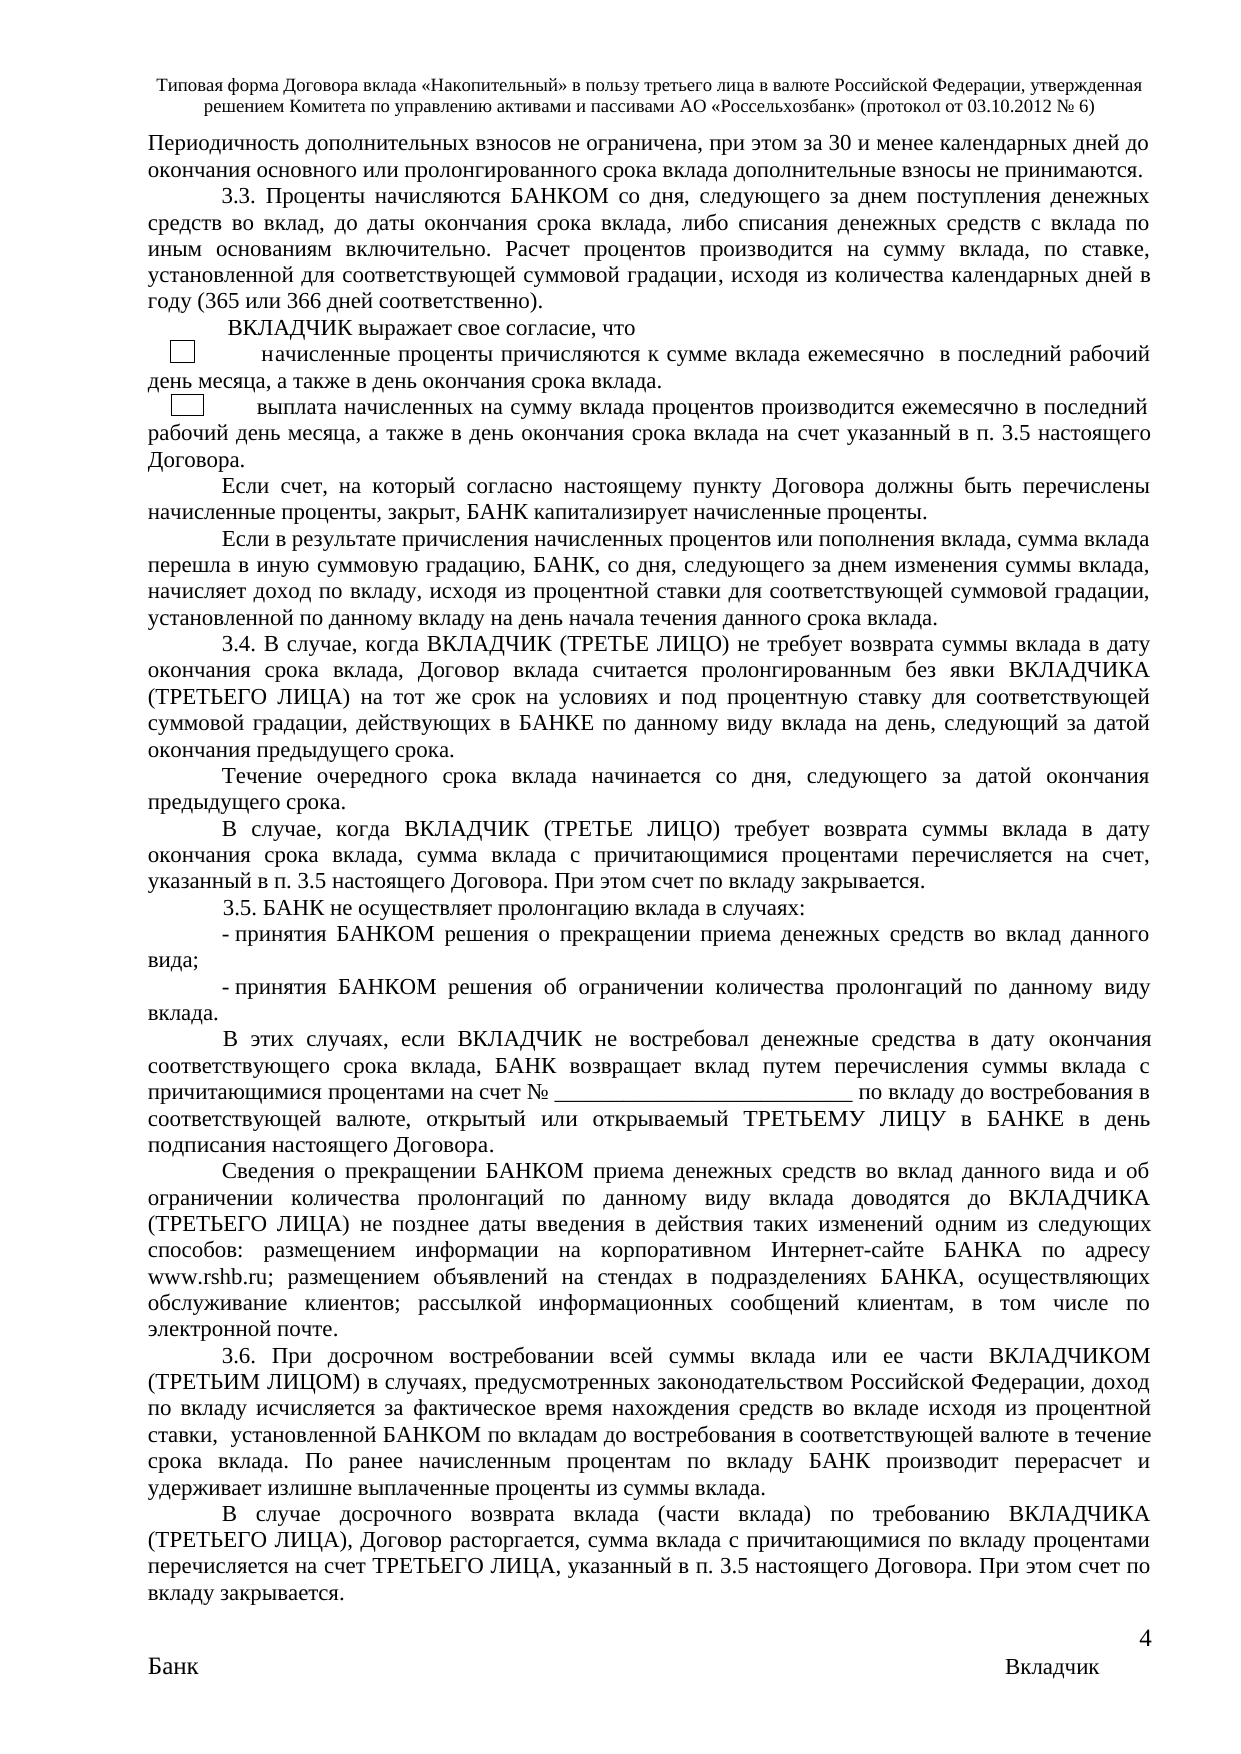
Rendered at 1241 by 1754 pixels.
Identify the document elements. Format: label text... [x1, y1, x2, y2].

text Течение очередного срока вклада начинается со дня, следующего за датой окончания предыдущего срока. [148, 762, 1152, 815]
text выплата начисленных на сумму вклада процентов производится ежемесячно в последний рабочий день месяца, а также в день окончания срока вклада на cчет указанный в п. 3.5 настоящего Договора. [148, 393, 1152, 472]
list принятия БАНКОМ решения об ограничении количества пролонгаций по данному виду вклада. [148, 973, 1152, 1026]
text ВКЛАДЧИК выражает свое согласие, что [222, 314, 1152, 340]
text Если счет, на который согласно настоящему пункту Договора должны быть перечислены начисленные проценты, закрыт, БАНК капитализирует начисленные проценты. [148, 472, 1152, 525]
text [148, 129, 1152, 182]
text В случае досрочного возврата вклада (части вклада) по требованию ВКЛАДЧИКА (ТРЕТЬЕГО ЛИЦА), Договор расторгается, сумма вклада с причитающимися по вкладу процентами перечисляется на счет ТРЕТЬЕГО ЛИЦА, указанный в п. 3.5 настоящего Договора. При этом счет по вкладу закрывается. [148, 1500, 1152, 1605]
text Сведения о прекращении БАНКОМ приема денежных средств во вклад данного вида и об ограничении количества пролонгаций по данному виду вклада доводятся до ВКЛАДЧИКА (ТРЕТЬЕГО ЛИЦА) не позднее даты введения в действия таких изменений одним из следующих способов: размещением информации на корпоративном Интернет-сайте БАНКА по адресу www.rshb.ru; размещением объявлений на стендах в подразделениях БАНКА, осуществляющих обслуживание клиентов; рассылкой информационных сообщений клиентам, в том числе по электронной почте. [148, 1157, 1152, 1342]
text начисленные проценты причисляются к сумме вклада ежемесячно в последний рабочий день месяца, а также в день окончания срока вклада. [148, 340, 1152, 393]
text 3.3. Проценты начисляются БАНКОМ со дня, следующего за днем поступления денежных средств во вклад, до даты окончания срока вклада, либо списания денежных средств с вклада по иным основаниям включительно. Расчет процентов производится на сумму вклада, по ставке, установленной для соответствующей суммовой градации, исходя из количества календарных дней в году (365 или 366 дней соответственно). [148, 182, 1152, 314]
list принятия БАНКОМ решения о прекращении приема денежных средств во вклад данного вида; [148, 920, 1152, 973]
text Если в результате причисления начисленных процентов или пополнения вклада, сумма вклада перешла в иную суммовую градацию, БАНК, со дня, следующего за днем изменения суммы вклада, начисляет доход по вкладу, исходя из процентной ставки для соответствующей суммовой градации, установленной по данному вкладу на день начала течения данного срока вклада. [148, 525, 1152, 630]
text В случае, когда ВКЛАДЧИК (ТРЕТЬЕ ЛИЦО) требует возврата суммы вклада в дату окончания срока вклада, сумма вклада с причитающимися процентами перечисляется на счет, указанный в п. 3.5 настоящего Договора. При этом счет по вкладу закрывается. [148, 815, 1152, 894]
text 3.4. В случае, когда ВКЛАДЧИК (ТРЕТЬЕ ЛИЦО) не требует возврата суммы вклада в дату окончания срока вклада, Договор вклада считается пролонгированным без явки ВКЛАДЧИКА (ТРЕТЬЕГО ЛИЦА) на тот же срок на условиях и под процентную ставку для соответствующей суммовой градации, действующих в БАНКЕ по данному виду вклада на день, следующий за датой окончания предыдущего срока. [148, 630, 1152, 762]
text 3.5. БАНК не осуществляет пролонгацию вклада в случаях: [148, 894, 1152, 920]
text В этих случаях, если ВКЛАДЧИК не востребовал денежные средства в дату окончания соответствующего срока вклада, БАНК возвращает вклад путем перечисления суммы вклада с причитающимися процентами на счет № __________________________ по вкладу до востребования в соответствующей валюте, открытый или открываемый ТРЕТЬЕМУ ЛИЦУ в БАНКЕ в день подписания настоящего Договора. [148, 1026, 1152, 1157]
text 3.6. При досрочном востребовании всей суммы вклада или ее части ВКЛАДЧИКОМ (ТРЕТЬИМ ЛИЦОМ) в случаях, предусмотренных законодательством Российской Федерации, доход по вкладу исчисляется за фактическое время нахождения средств во вкладе исходя из процентной ставки, установленной БАНКОМ по вкладам до востребования в соответствующей валюте в течение срока вклада. По ранее начисленным процентам по вкладу БАНК производит перерасчет и удерживает излишне выплаченные проценты из суммы вклада. [148, 1342, 1152, 1500]
